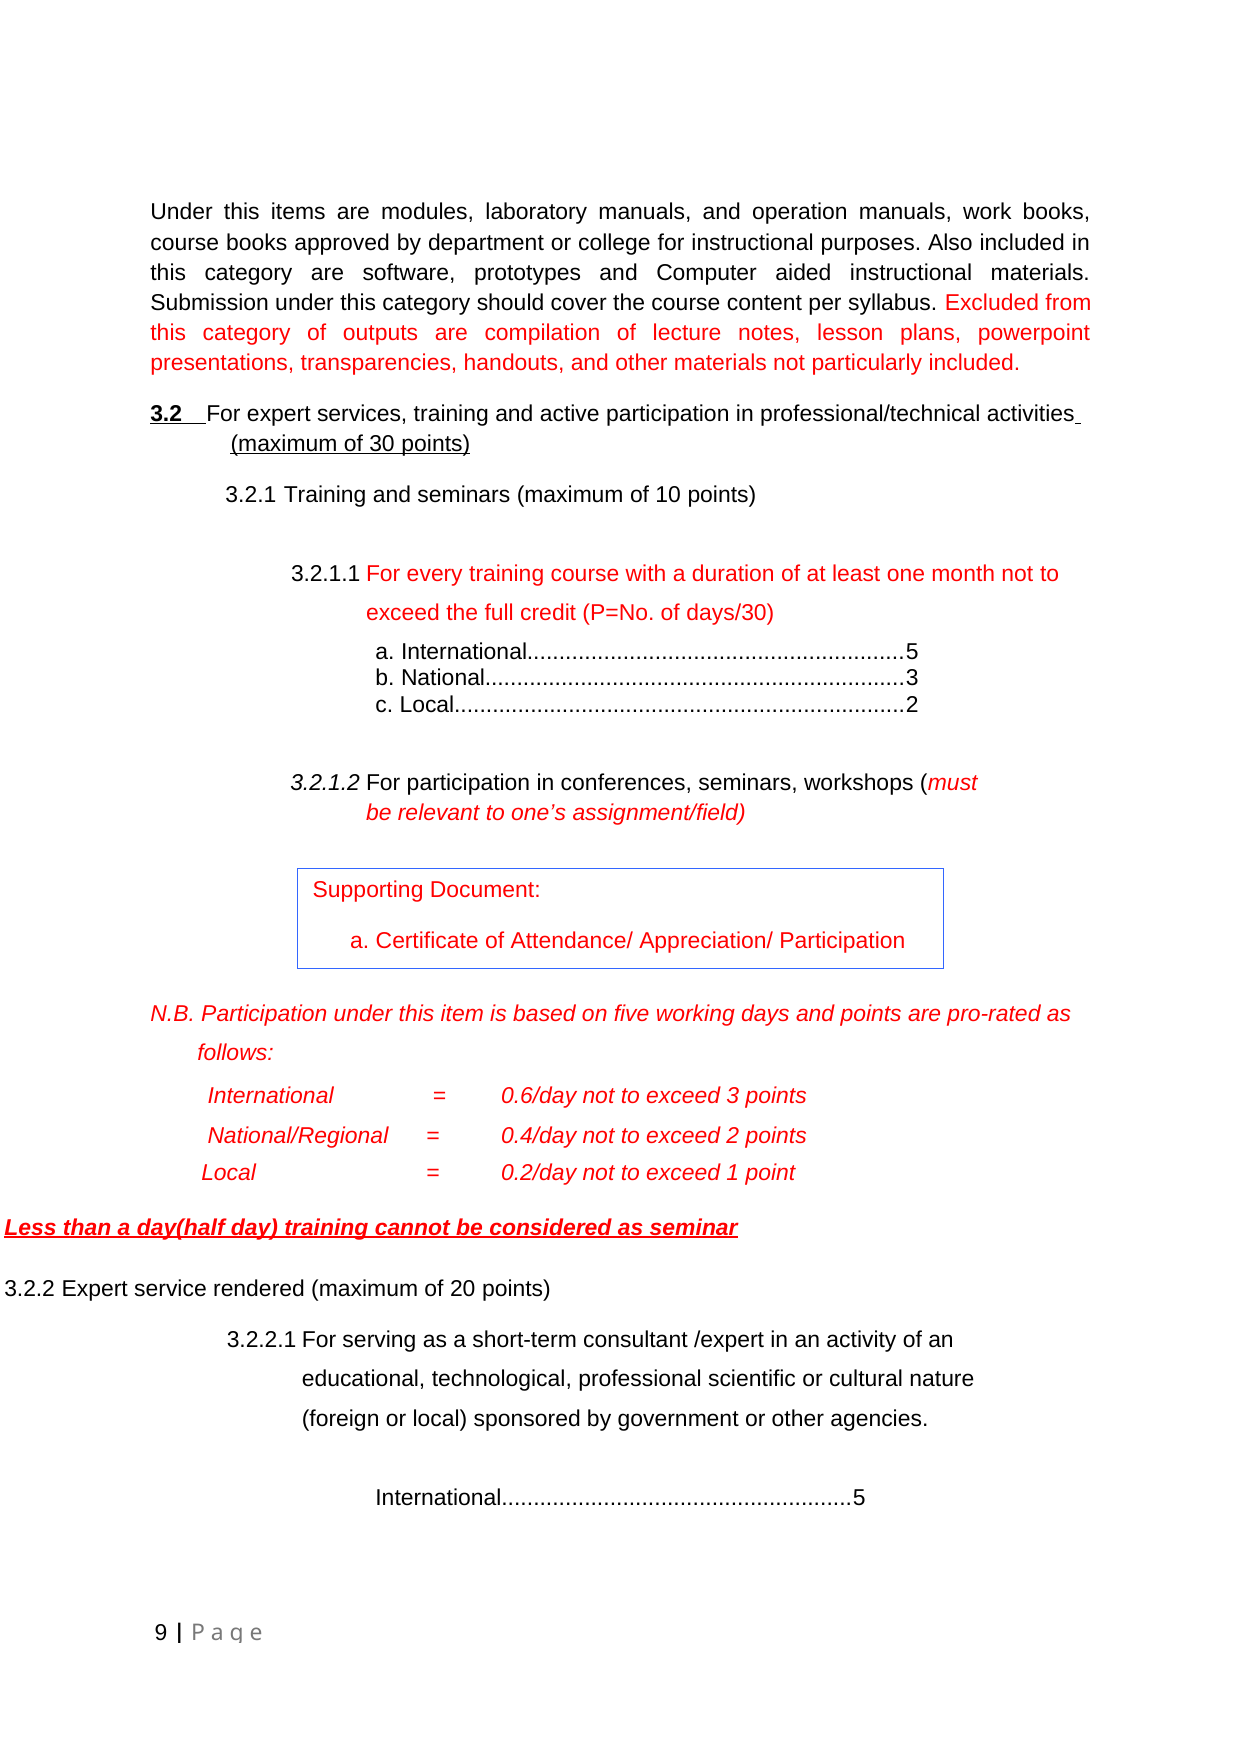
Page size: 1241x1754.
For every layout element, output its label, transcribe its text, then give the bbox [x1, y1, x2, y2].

table_header = [407, 1083, 473, 1116]
list Training and seminars (maximum of 10 points) [225, 481, 1236, 507]
list Local 2 [375, 691, 1236, 717]
list For expert services, training and active participation in professional/technical activities (maximum of 30 points) [150, 400, 1090, 456]
list For participation in conferences, seminars, workshops (must be relevant to one’s assignment/field) [290, 768, 1011, 825]
text N.B. Participation under this item is based on five working days and points are pro-rated as follows: [150, 1000, 1089, 1066]
text International 5 [375, 1483, 1236, 1510]
list International 5 [375, 638, 1236, 665]
table_cell 0.4/day not to exceed 2 points [473, 1116, 812, 1155]
table_cell = [407, 1155, 473, 1187]
text Under this items are modules, laboratory manuals, and operation manuals, work books, course books approved by department or college for instructional purposes. Also included in this category are software, prototypes and Computer aided instructional materials. Submission under this category should cover the course content per syllabus. Excluded from this category of outputs are compilation of lecture notes, lesson plans, powerpoint presentations, transparencies, handouts, and other materials not particularly included. [150, 168, 1091, 376]
table_cell National/Regional [196, 1116, 407, 1155]
table_cell = [407, 1116, 473, 1155]
list For every training course with a duration of at least one month not to exceed the full credit (P=No. of days/30) [291, 560, 1061, 626]
table_cell 0.2/day not to exceed 1 point [473, 1155, 812, 1187]
list National 3 [375, 665, 1236, 691]
list For serving as a short-term consultant /expert in an activity of an educational, technological, professional scientific or cultural nature (foreign or local) sponsored by government or other agencies. [227, 1326, 975, 1431]
list Expert service rendered (maximum of 20 points) [4, 1275, 1236, 1301]
table_header 0.6/day not to exceed 3 points [473, 1083, 812, 1116]
table_cell Local [196, 1155, 407, 1187]
text Less than a day(half day) training cannot be considered as seminar [4, 1091, 1236, 1266]
table_header International [196, 1083, 407, 1116]
